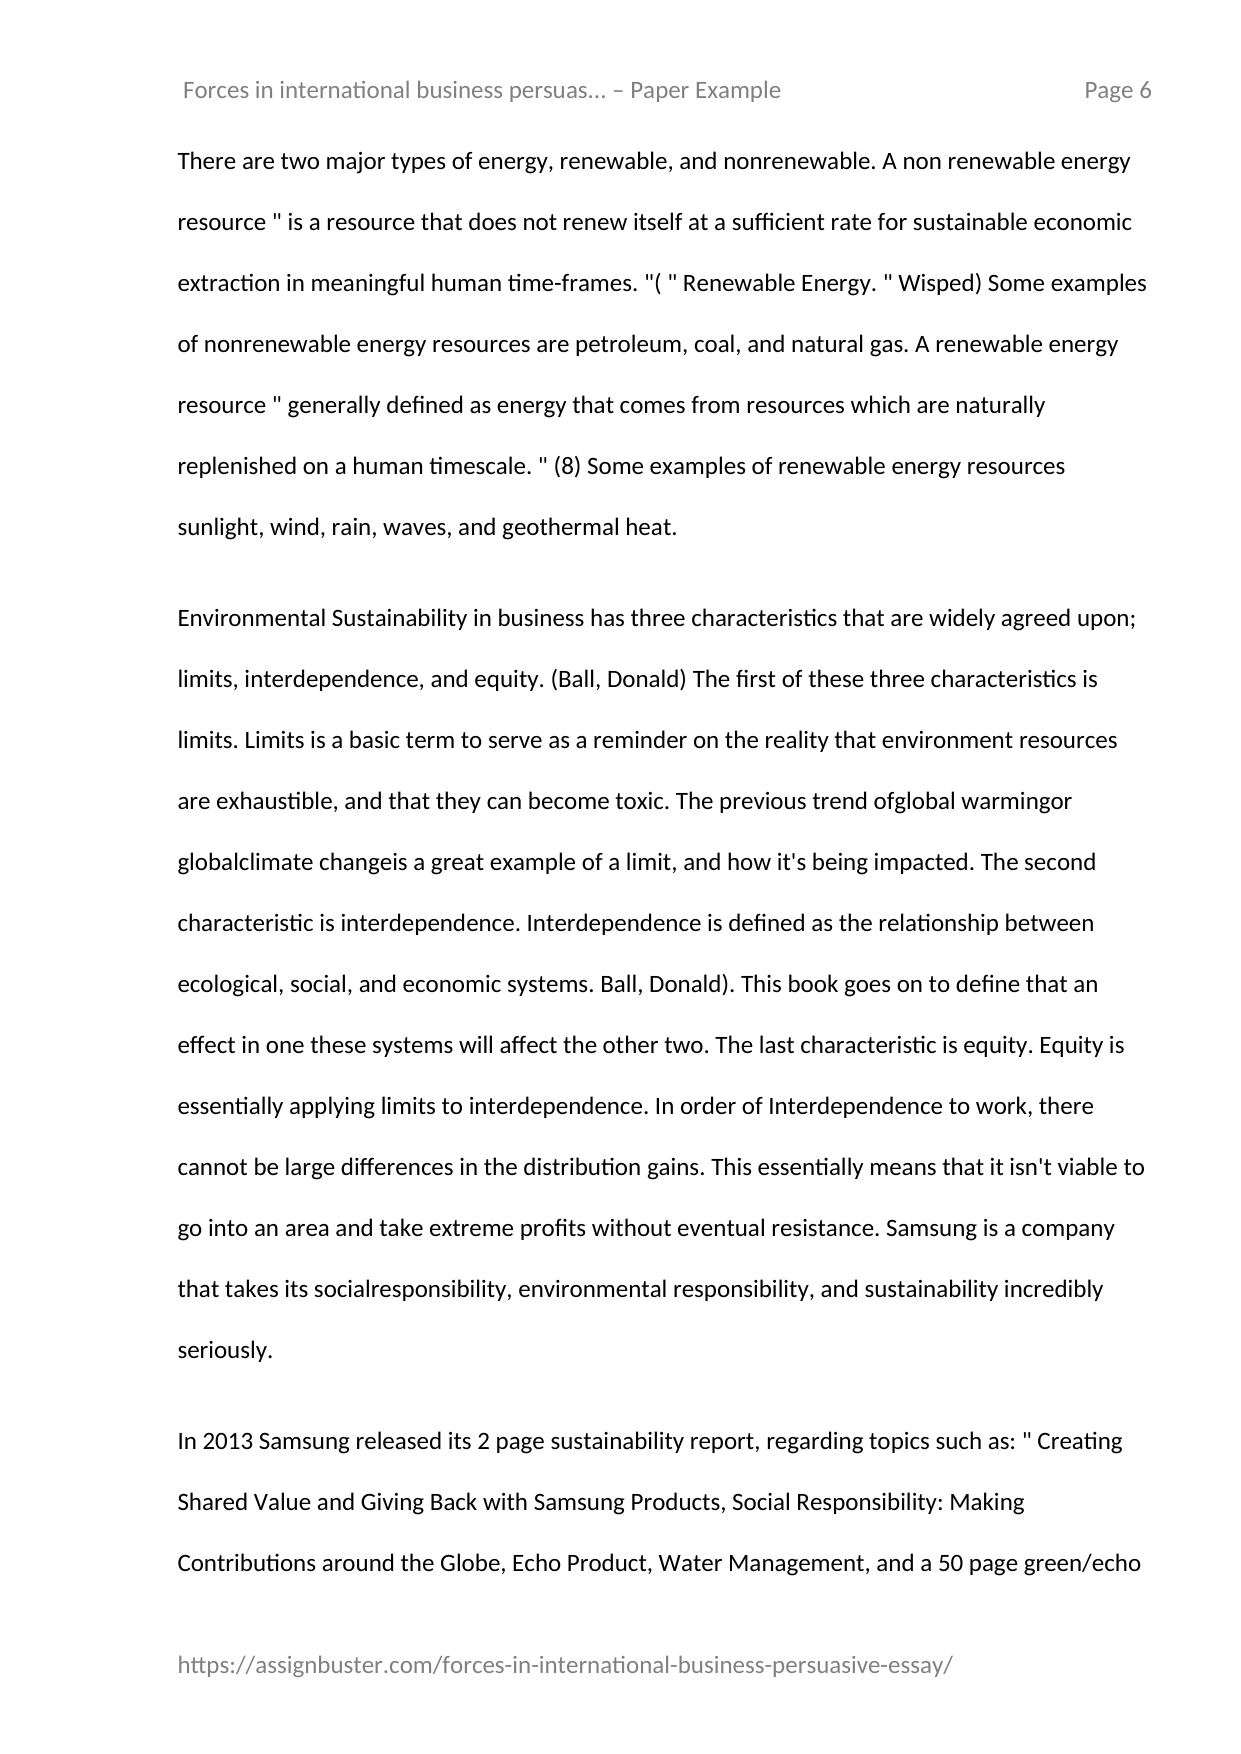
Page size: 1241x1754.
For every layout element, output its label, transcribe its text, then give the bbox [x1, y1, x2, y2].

text Environmental Sustainability in business has three characteristics that are widely agreed upon; limits, interdependence, and equity. (Ball, Donald) The first of these three characteristics is limits. Limits is a basic term to serve as a reminder on the reality that environment resources are exhaustible, and that they can become toxic. The previous trend ofglobal warmingor globalclimate changeis a great example of a limit, and how it's being impacted. The second characteristic is interdependence. Interdependence is defined as the relationship between ecological, social, and economic systems. Ball, Donald). This book goes on to define that an effect in one these systems will affect the other two. The last characteristic is equity. Equity is essentially applying limits to interdependence. In order of Interdependence to work, there cannot be large differences in the distribution gains. This essentially means that it isn't viable to go into an area and take extreme profits without eventual resistance. Samsung is a company that takes its socialresponsibility, environmental responsibility, and sustainability incredibly seriously. [177, 602, 1152, 1365]
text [177, 1425, 1152, 1577]
text There are two major types of energy, renewable, and nonrenewable. A non renewable energy resource " is a resource that does not renew itself at a sufficient rate for sustainable economic extraction in meaningful human time-frames. "( " Renewable Energy. " Wisped) Some examples of nonrenewable energy resources are petroleum, coal, and natural gas. A renewable energy resource " generally defined as energy that comes from resources which are naturally replenished on a human timescale. " (8) Some examples of renewable energy resources sunlight, wind, rain, waves, and geothermal heat. [177, 145, 1152, 542]
